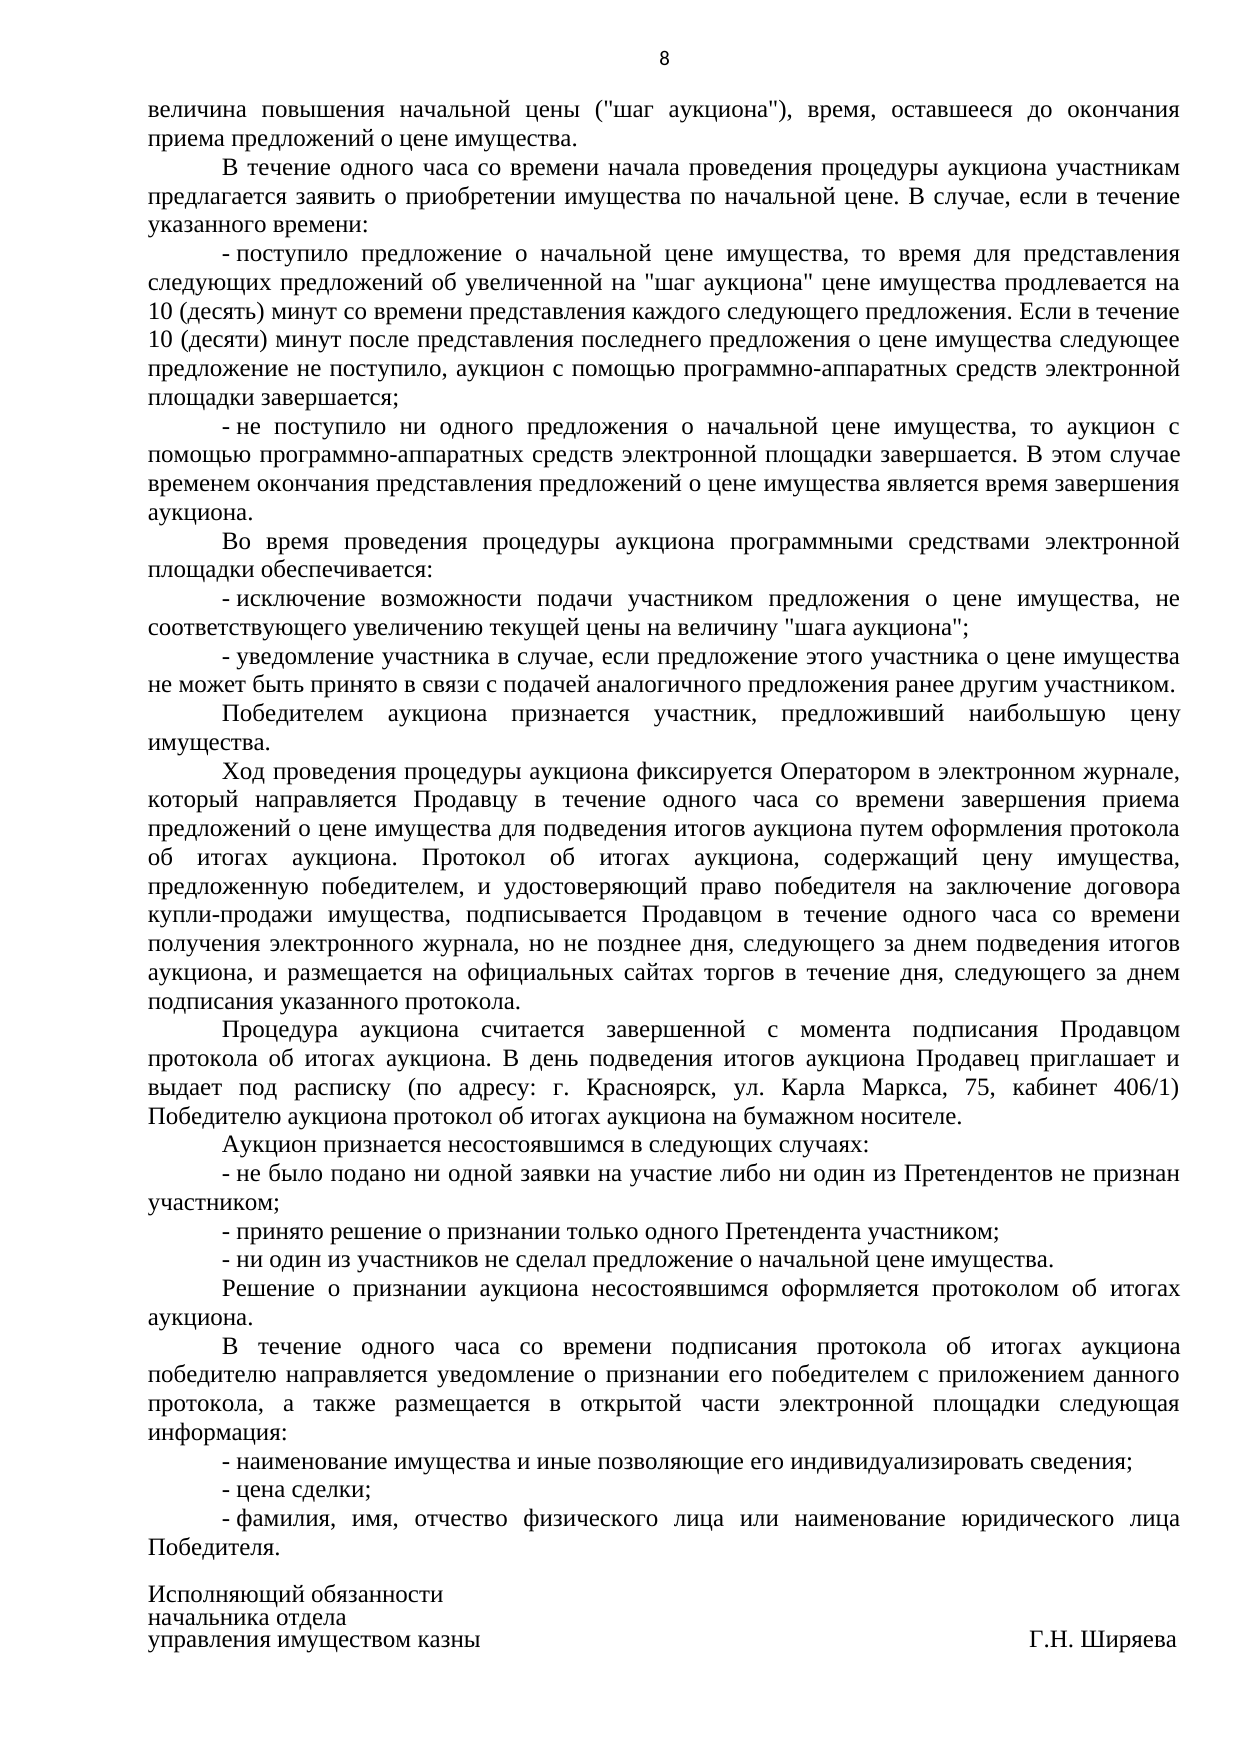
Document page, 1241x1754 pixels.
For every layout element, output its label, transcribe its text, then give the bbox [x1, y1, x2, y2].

text В течение одного часа со времени подписания протокола об итогах аукциона победителю направляется уведомление о признании его победителем с приложением данного протокола, а также размещается в открытой части электронной площадки следующая информация: [148, 1331, 1181, 1446]
text - не поступило ни одного предложения о начальной цене имущества, то аукцион с помощью программно-аппаратных средств электронной площадки завершается. В этом случае временем окончания представления предложений о цене имущества является время завершения аукциона. [148, 411, 1181, 526]
text Ход проведения процедуры аукциона фиксируется Оператором в электронном журнале, который направляется Продавцу в течение одного часа со времени завершения приема предложений о цене имущества для подведения итогов аукциона путем оформления протокола об итогах аукциона. Протокол об итогах аукциона, содержащий цену имущества, предложенную победителем, и удостоверяющий право победителя на заключение договора купли-продажи имущества, подписывается Продавцом в течение одного часа со времени получения электронного журнала, но не позднее дня, следующего за днем подведения итогов аукциона, и размещается на официальных сайтах торгов в течение дня, следующего за днем подписания указанного протокола. [148, 756, 1181, 1014]
text - исключение возможности подачи участником предложения о цене имущества, не соответствующего увеличению текущей цены на величину "шага аукциона"; [148, 583, 1181, 641]
text В течение одного часа со времени начала проведения процедуры аукциона участникам предлагается заявить о приобретении имущества по начальной цене. В случае, если в течение указанного времени: [148, 152, 1181, 238]
text - наименование имущества и иные позволяющие его индивидуализировать сведения; [148, 1446, 1181, 1474]
text - поступило предложение о начальной цене имущества, то время для представления следующих предложений об увеличенной на "шаг аукциона" цене имущества продлевается на 10 (десять) минут со времени представления каждого следующего предложения. Если в течение 10 (десяти) минут после представления последнего предложения о цене имущества следующее предложение не поступило, аукцион с помощью программно-аппаратных средств электронной площадки завершается; [148, 238, 1181, 411]
text Победителем аукциона признается участник, предложивший наибольшую цену имущества. [148, 698, 1181, 756]
text Во время проведения процедуры аукциона программными средствами электронной площадки обеспечивается: [148, 526, 1181, 583]
text - не было подано ни одной заявки на участие либо ни один из Претендентов не признан участником; [148, 1158, 1181, 1216]
text Исполняющий обязанности [148, 1584, 1181, 1607]
text - уведомление участника в случае, если предложение этого участника о цене имущества не может быть принято в связи с подачей аналогичного предложения ранее другим участником. [148, 641, 1181, 698]
text - принято решение о признании только одного Претендента участником; [148, 1216, 1181, 1244]
text - ни один из участников не сделал предложение о начальной цене имущества. [148, 1244, 1181, 1273]
text начальника отдела [148, 1607, 1181, 1629]
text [148, 94, 1181, 152]
text - фамилия, имя, отчество физического лица или наименование юридического лица Победителя. [148, 1503, 1181, 1561]
text Аукцион признается несостоявшимся в следующих случаях: [148, 1129, 1181, 1158]
text управления имуществом казны Г.Н. Ширяева [148, 1629, 1181, 1652]
text Процедура аукциона считается завершенной с момента подписания Продавцом протокола об итогах аукциона. В день подведения итогов аукциона Продавец приглашает и выдает под расписку (по адресу: г. Красноярск, ул. Карла Маркса, 75, кабинет 406/1) Победителю аукциона протокол об итогах аукциона на бумажном носителе. [148, 1014, 1181, 1129]
text Решение о признании аукциона несостоявшимся оформляется протоколом об итогах аукциона. [148, 1273, 1181, 1331]
text - цена сделки; [148, 1474, 1181, 1503]
